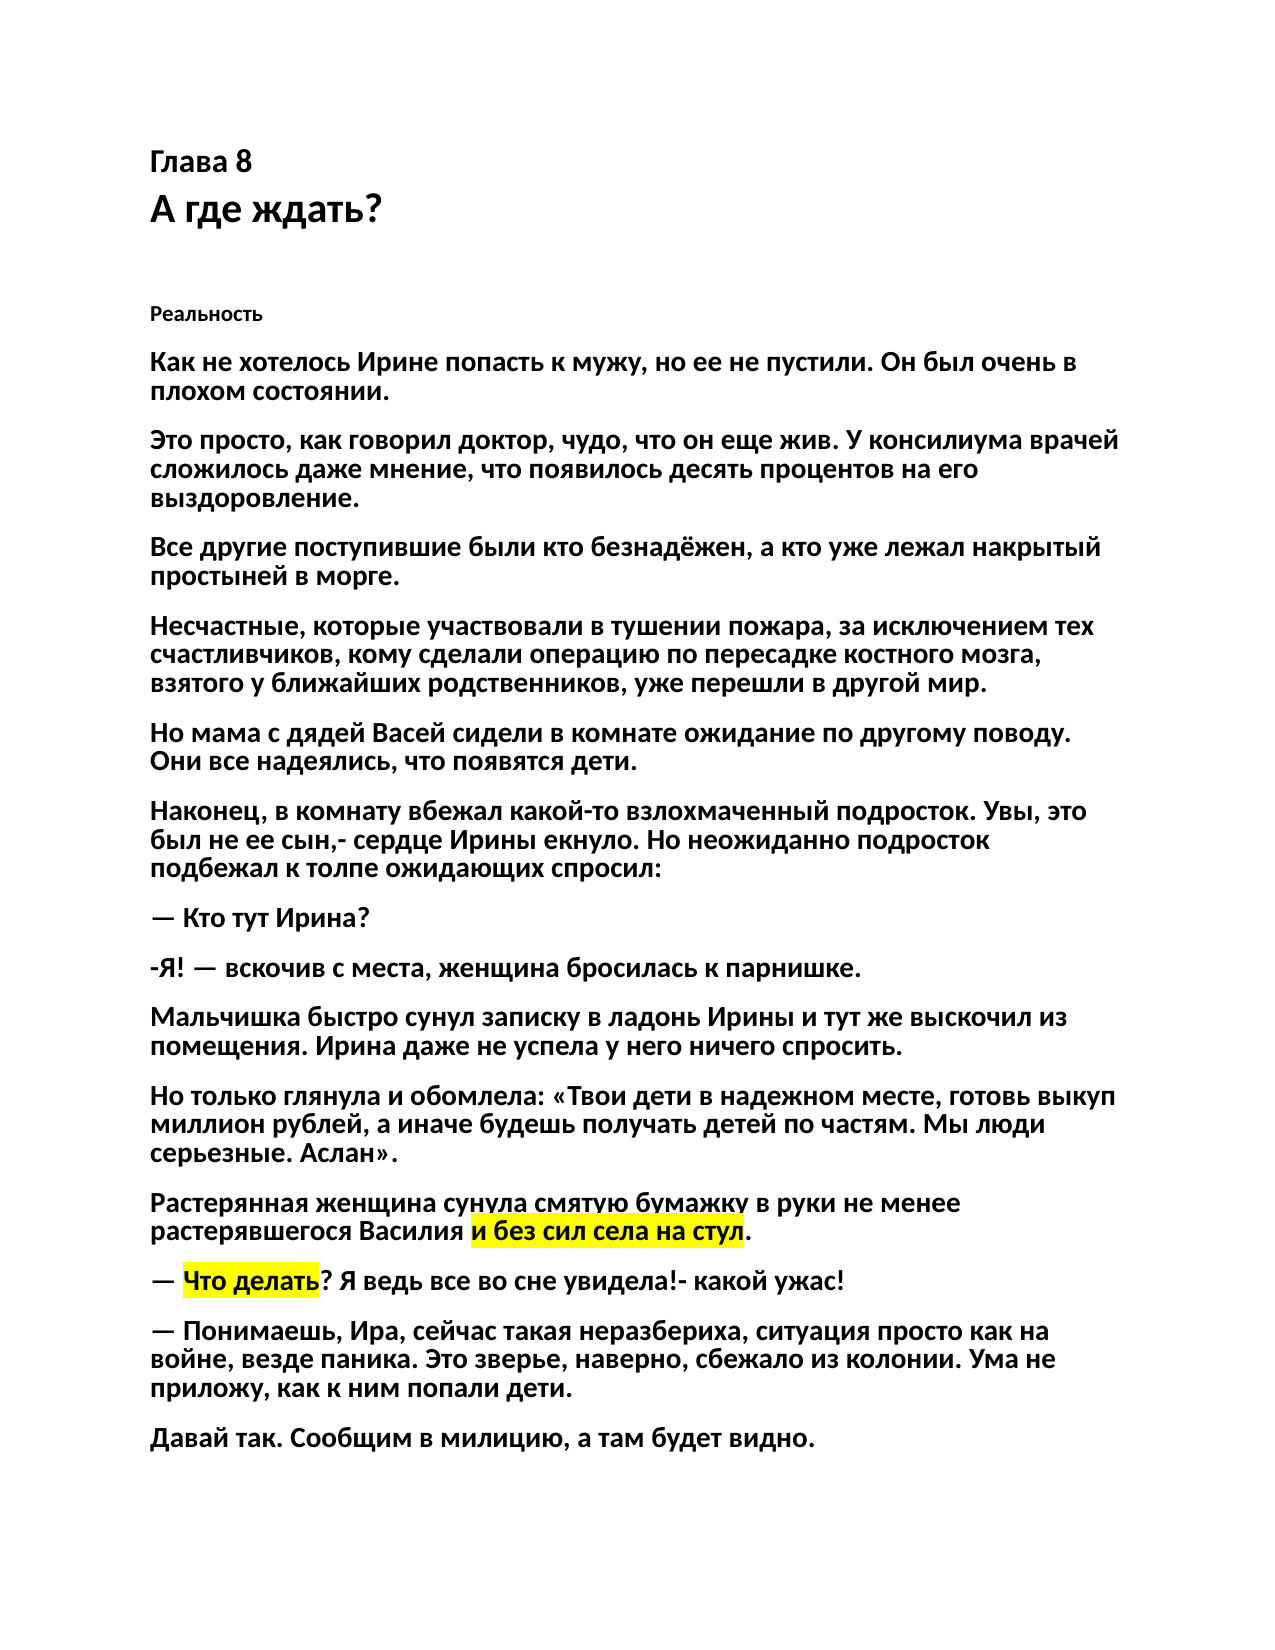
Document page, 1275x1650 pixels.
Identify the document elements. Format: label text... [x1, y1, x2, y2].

text Все другие поступившие были кто безнадёжен, а кто уже лежал накрытый простыней в морге. [150, 534, 1125, 591]
text Реальность [150, 299, 1125, 327]
text Несчастные, которые участвовали в тушении пожара, за исключением тех счастливчиков, кому сделали операцию по пересадке костного мозга, взятого у ближайших родственников, уже перешли в другой мир. [150, 612, 1125, 698]
text Мальчишка быстро сунул записку в ладонь Ирины и тут же выскочил из помещения. Ирина даже не успела у него ничего спросить. [150, 1004, 1125, 1061]
text А где ждать? [150, 199, 1125, 228]
text Но только глянула и обомлела: «Твои дети в надежном месте, готовь выкуп миллион рублей, а иначе будешь получать детей по частям. Мы люди серьезные. Аслан». [150, 1082, 1125, 1168]
text Это просто, как говорил доктор, чудо, что он еще жив. У консилиума врачей сложилось даже мнение, что появилось десять процентов на его выздоровление. [150, 427, 1125, 513]
text -Я! — вскочив с места, женщина бросилась к парнишке. [150, 954, 1125, 983]
text — Понимаешь, Ира, сейчас такая неразбериха, ситуация просто как на войне, везде паника. Это зверье, наверно, сбежало из колонии. Ума не приложу, как к ним попали дети. [150, 1317, 1125, 1403]
text Но мама с дядей Васей сидели в комнате ожидание по другому поводу. Они все надеялись, что появятся дети. [150, 719, 1125, 777]
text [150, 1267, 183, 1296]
text Глава 8 [150, 150, 1125, 179]
text — Кто тут Ирина? [150, 904, 1125, 933]
text Наконец, в комнату вбежал какой-то взлохмаченный подросток. Увы, это был не ее сын,- сердце Ирины екнуло. Но неожиданно подросток подбежал к толпе ожидающих спросил: [150, 797, 1125, 884]
text Давай так. Сообщим в милицию, а там будет видно. [150, 1424, 1125, 1453]
text Растерянная женщина сунула смятую бумажку в руки не менее растерявшегося Василия и без сил села на стул. [150, 1189, 1125, 1247]
text Как не хотелось Ирине попасть к мужу, но ее не пустили. Он был очень в плохом состоянии. [150, 348, 1125, 406]
text — Что делать? Я ведь все во сне увидела!- какой ужас! [319, 1267, 1125, 1296]
